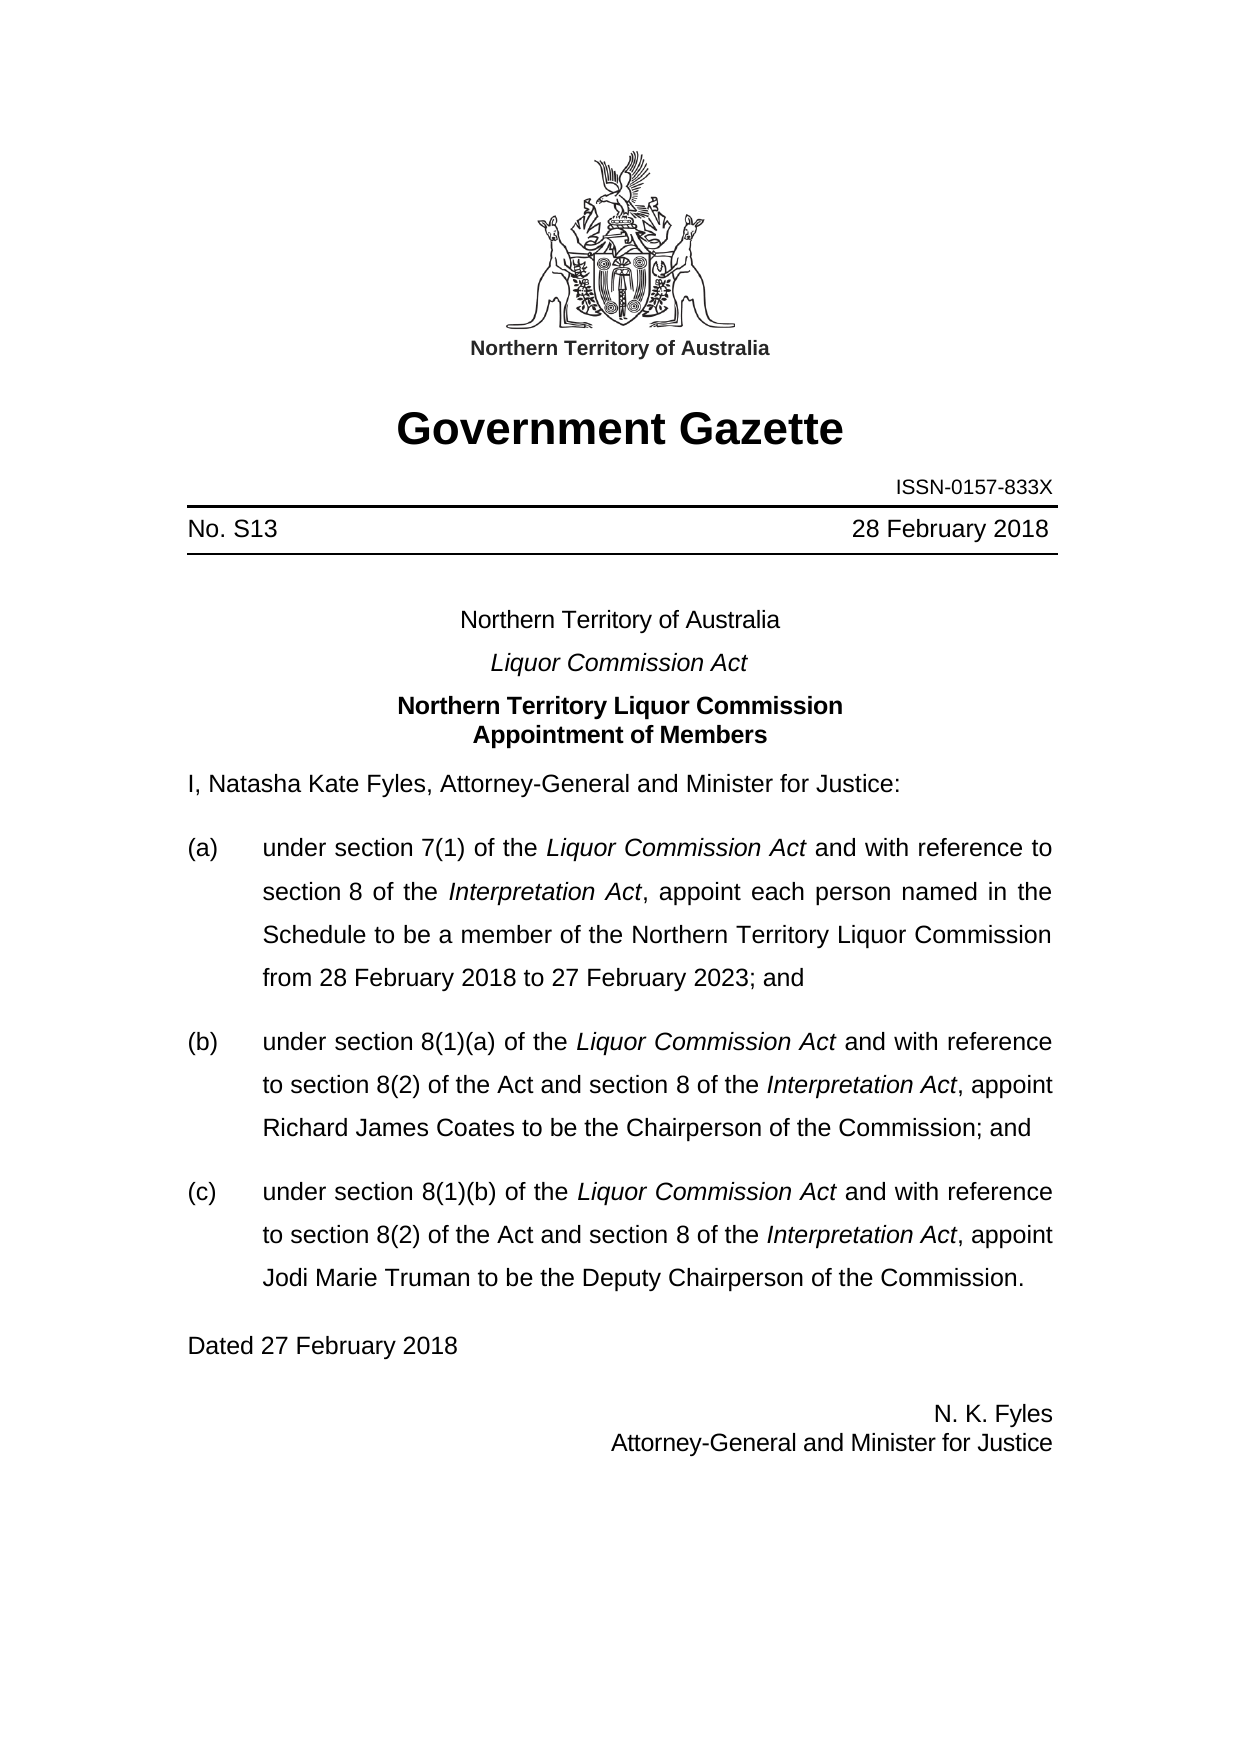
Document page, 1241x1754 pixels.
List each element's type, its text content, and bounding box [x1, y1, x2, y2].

text I, Natasha Kate Fyles, Attorney-General and Minister for Justice: [187, 769, 1053, 798]
title Government Gazette [187, 402, 1053, 454]
text Northern Territory of Australia [187, 336, 1053, 360]
text (a) under section 7(1) of the Liquor Commission Act and with reference to section 8 of the Interpretation Act, appoint each person named in the Schedule to be a member of the Northern Territory Liquor Commission from 28 February 2018 to 27 February 2023; and [187, 833, 1053, 992]
text Dated 27 February 2018 [187, 1331, 1053, 1360]
text Attorney-General and Minister for Justice [187, 1428, 1053, 1457]
picture [505, 150, 735, 330]
text N. K. Fyles [187, 1399, 1053, 1428]
text Liquor Commission Act [187, 648, 1053, 677]
text Northern Territory Liquor Commission Appointment of Members [187, 691, 1053, 749]
text No. S13 28 February 2018 [187, 508, 1058, 553]
text (b) under section 8(1)(a) of the Liquor Commission Act and with reference to section 8(2) of the Act and section 8 of the Interpretation Act, appoint Richard James Coates to be the Chairperson of the Commission; and [187, 1027, 1053, 1142]
text ISSN-0157-833X [187, 475, 1053, 499]
text Northern Territory of Australia [187, 605, 1053, 634]
text (c) under section 8(1)(b) of the Liquor Commission Act and with reference to section 8(2) of the Act and section 8 of the Interpretation Act, appoint Jodi Marie Truman to be the Deputy Chairperson of the Commission. [187, 1177, 1053, 1292]
